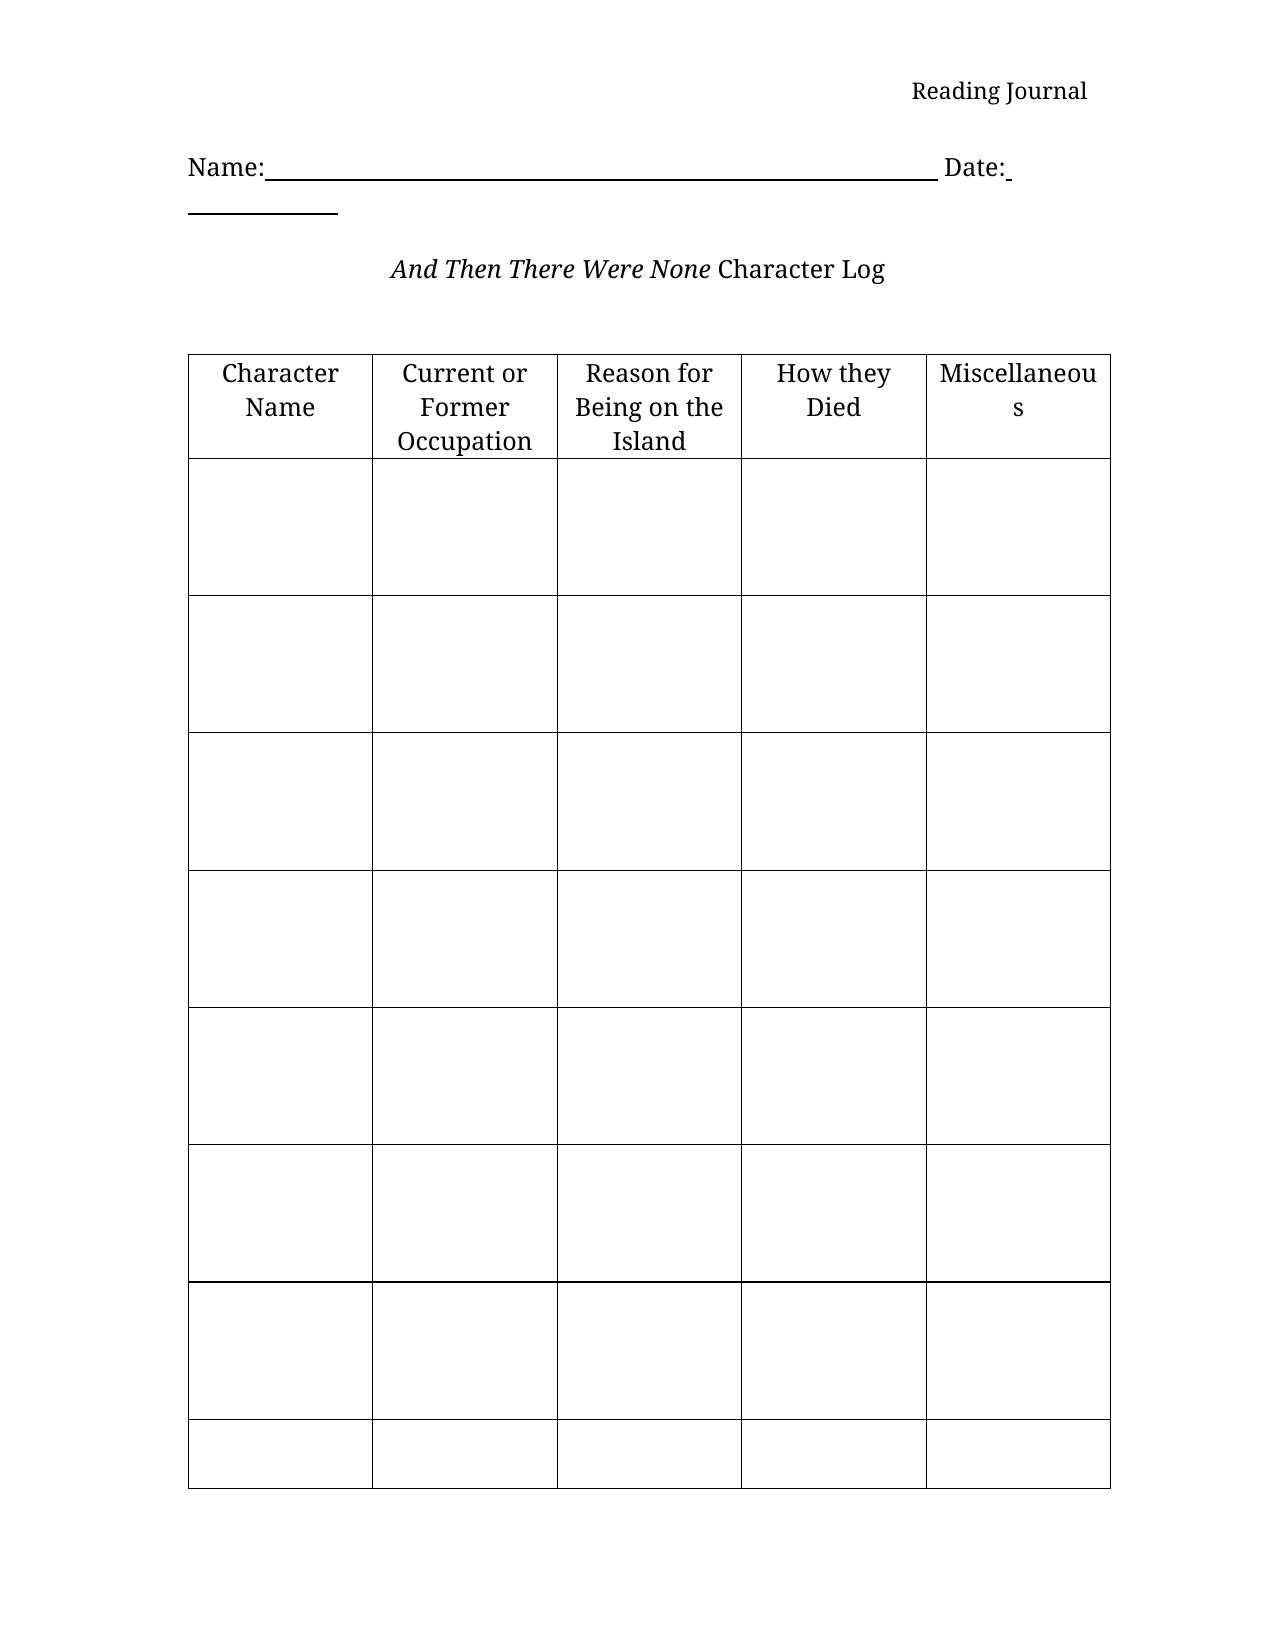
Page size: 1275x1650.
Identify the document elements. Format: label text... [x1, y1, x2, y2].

text Name: Date: [187, 150, 1087, 218]
table_cell [558, 596, 741, 732]
table_cell [189, 1420, 372, 1488]
table_cell [558, 1145, 741, 1281]
table_cell [927, 1420, 1110, 1488]
table_cell [189, 1283, 372, 1419]
table_cell [373, 733, 557, 869]
table_cell [373, 459, 557, 595]
table_cell [373, 871, 557, 1007]
table_cell [927, 1283, 1110, 1419]
table_header Character Name [189, 355, 372, 458]
table_cell [189, 871, 372, 1007]
table_cell [558, 871, 741, 1007]
table_cell [742, 1420, 926, 1488]
table_cell [558, 1420, 741, 1488]
table_cell [927, 1145, 1110, 1281]
table_cell [189, 459, 372, 595]
table_cell [742, 459, 926, 595]
table_cell [742, 596, 926, 732]
table_cell [742, 1008, 926, 1144]
table_cell [373, 1145, 557, 1281]
table_header How they Died [742, 355, 926, 458]
table_cell [558, 733, 741, 869]
table_cell [558, 459, 741, 595]
table_cell [742, 1283, 926, 1419]
table_cell [927, 596, 1110, 732]
table_cell [189, 1145, 372, 1281]
table_cell [558, 1008, 741, 1144]
table_cell [373, 1420, 557, 1488]
table_cell [373, 1283, 557, 1419]
table_cell [373, 1008, 557, 1144]
table_cell [189, 596, 372, 732]
table_cell [927, 733, 1110, 869]
table_cell [742, 1145, 926, 1281]
table_header Miscellaneous [927, 355, 1110, 458]
table_header Current or Former Occupation [373, 355, 557, 458]
table_cell [373, 596, 557, 732]
table_cell [189, 733, 372, 869]
table_header Reason for Being on the Island [558, 355, 741, 458]
table_cell [927, 871, 1110, 1007]
table_cell [742, 871, 926, 1007]
table_cell [927, 459, 1110, 595]
table_cell [558, 1283, 741, 1419]
text And Then There Were None Character Log [187, 252, 1087, 286]
table_cell [927, 1008, 1110, 1144]
table_cell [189, 1008, 372, 1144]
table_cell [742, 733, 926, 869]
